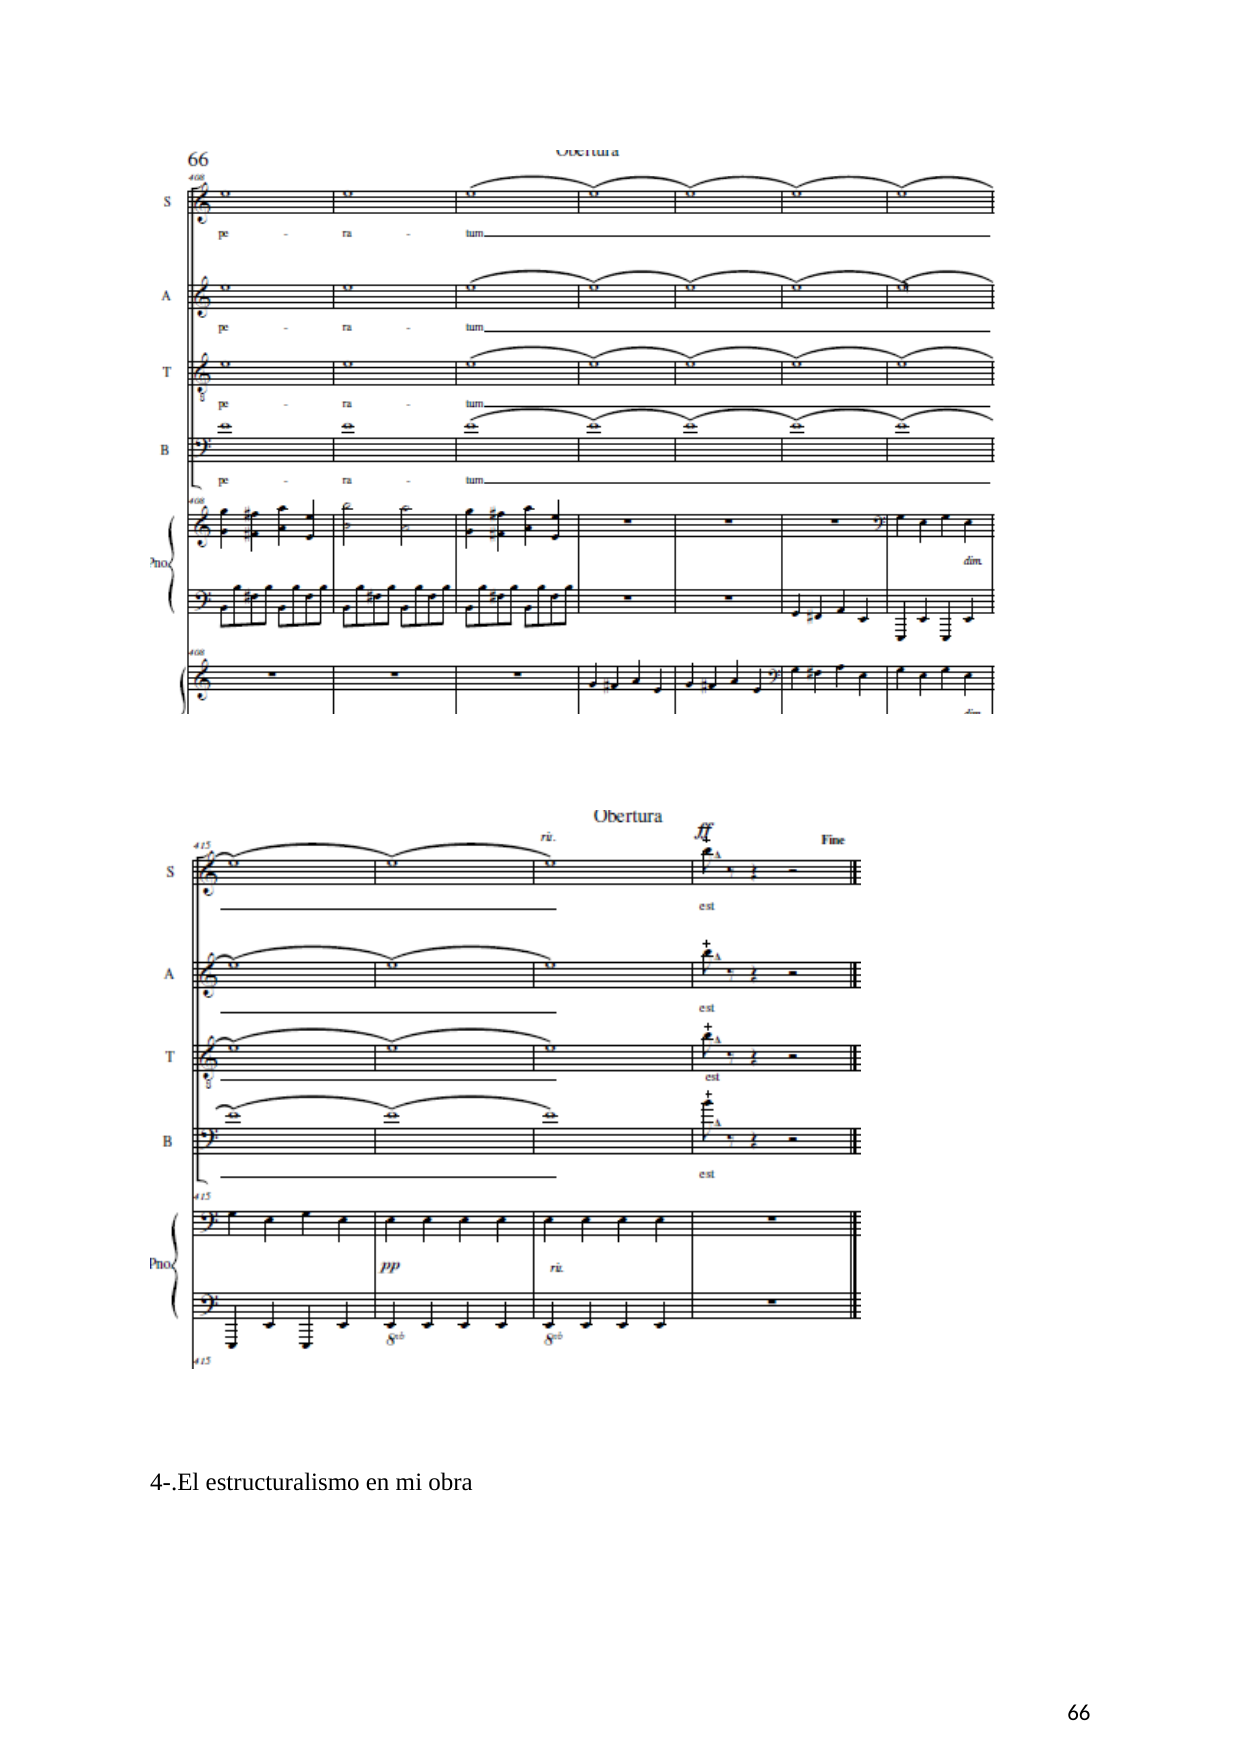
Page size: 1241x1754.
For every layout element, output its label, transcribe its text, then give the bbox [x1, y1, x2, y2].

text 4-.El estructuralismo en mi obra [150, 1467, 1090, 1496]
